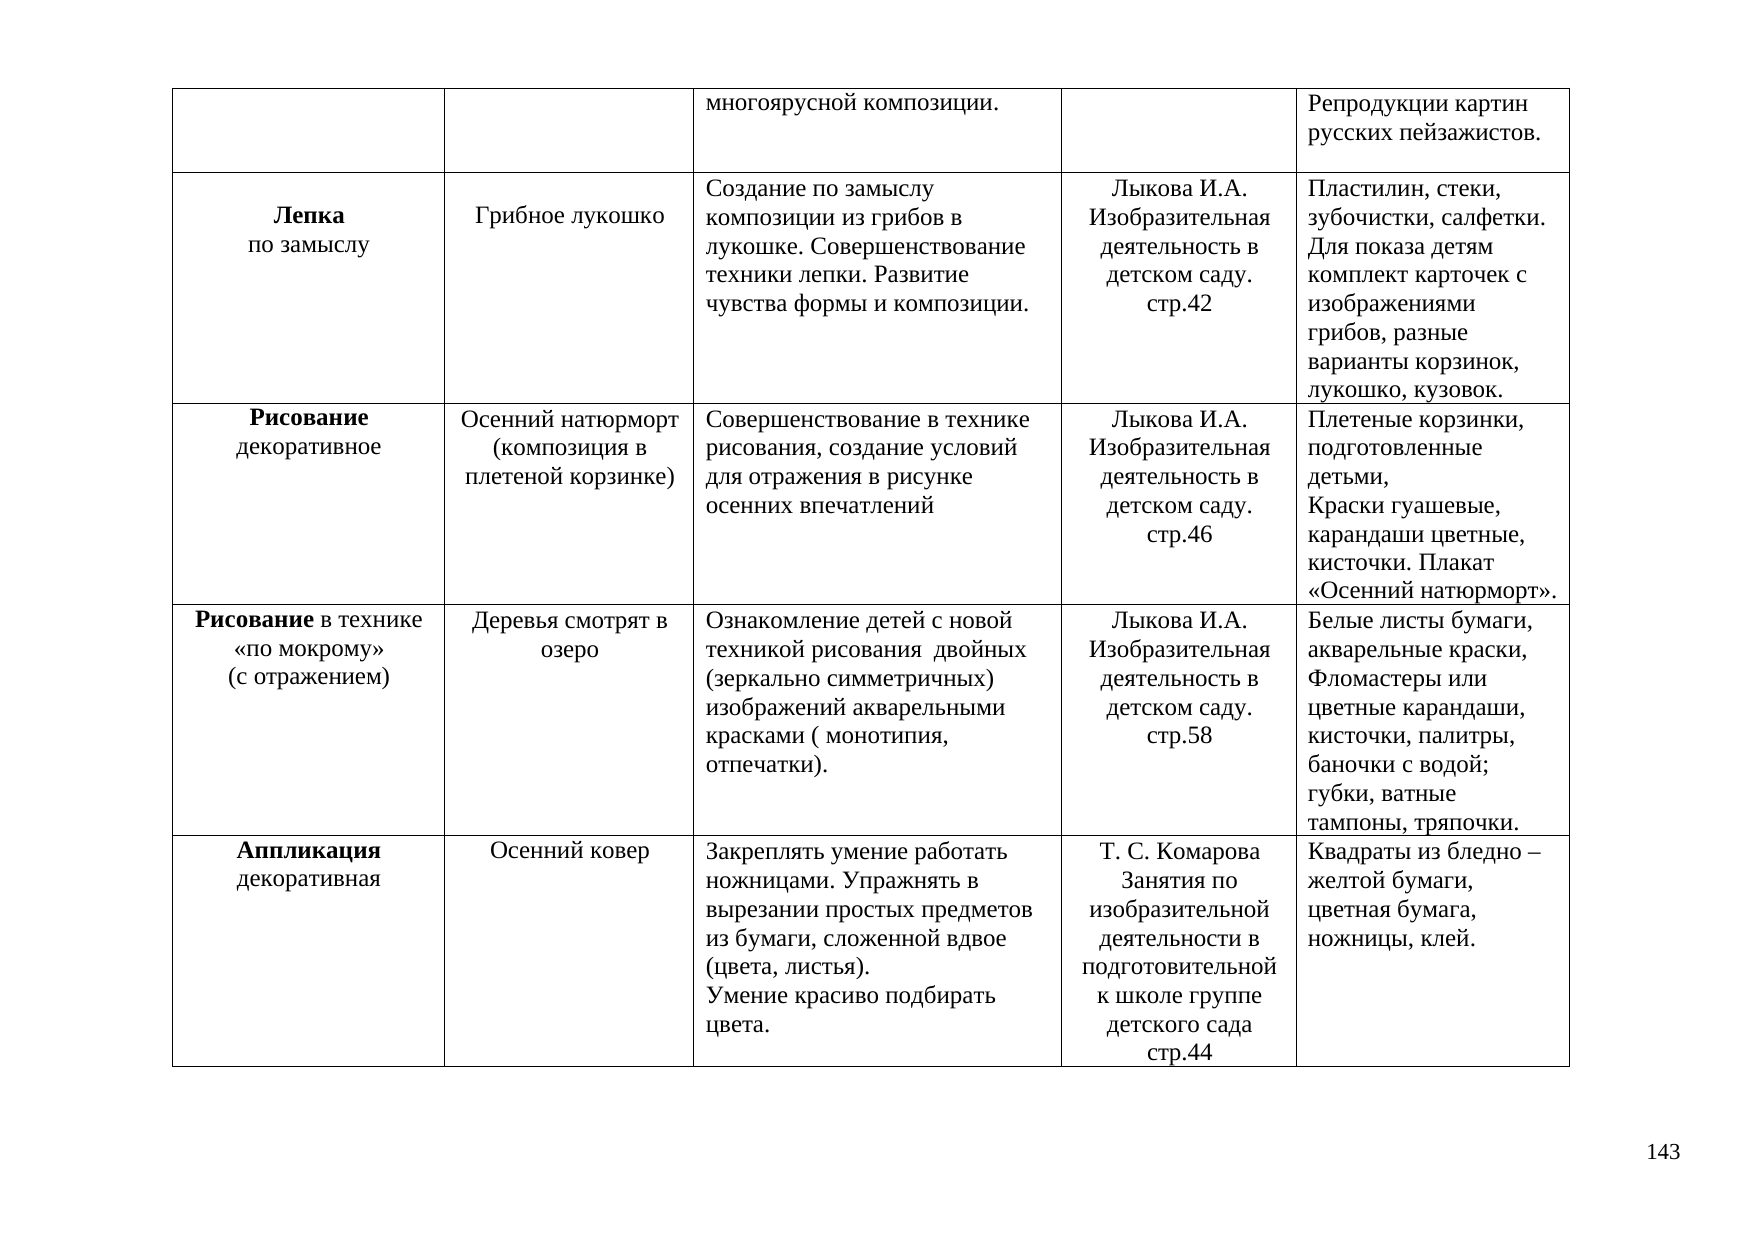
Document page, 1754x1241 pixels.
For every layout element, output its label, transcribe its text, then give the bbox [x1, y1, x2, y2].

table_cell Лепка по замыслу [173, 173, 444, 403]
table_cell Осенний натюрморт (композиция в плетеной корзинке) [445, 404, 693, 604]
table_cell Создание по замыслу композиции из грибов в лукошке. Совершенствование техники лепки. Развитие чувства формы и композиции. [694, 173, 1061, 403]
table_cell Лыкова И.А. Изобразительная деятельность в детском саду. стр.42 [1062, 173, 1296, 403]
table_header [173, 89, 444, 172]
table_cell Грибное лукошко [445, 173, 693, 403]
table_cell Закреплять умение работать ножницами. Упражнять в вырезании простых предметов из бумаги, сложенной вдвое (цвета, листья). Умение красиво подбирать цвета. [694, 836, 1061, 1066]
table_header [1062, 89, 1296, 172]
table_cell Деревья смотрят в озеро [445, 605, 693, 835]
table_cell Рисование декоративное [173, 404, 444, 604]
table_cell Рисование в технике «по мокрому» (с отражением) [173, 605, 444, 835]
table_cell Лыкова И.А. Изобразительная деятельность в детском саду. стр.58 [1062, 605, 1296, 835]
table_cell Т. С. Комарова Занятия по изобразительной деятельности в подготовительной к школе группе детского сада стр.44 [1062, 836, 1296, 1066]
table_cell Осенний ковер [445, 836, 693, 1066]
table_cell Плетеные корзинки, подготовленные детьми, Краски гуашевые, карандаши цветные, кисточки. Плакат «Осенний натюрморт». [1297, 404, 1569, 604]
table_header многоярусной композиции. [694, 89, 1061, 172]
table_cell Аппликация декоративная [173, 836, 444, 1066]
table_cell Лыкова И.А. Изобразительная деятельность в детском саду. стр.46 [1062, 404, 1296, 604]
table_cell Совершенствование в технике рисования, создание условий для отражения в рисунке осенних впечатлений [694, 404, 1061, 604]
table_cell Белые листы бумаги, акварельные краски, Фломастеры или цветные карандаши, кисточки, палитры, баночки с водой; губки, ватные тампоны, тряпочки. [1297, 605, 1569, 835]
table_header Репродукции картин русских пейзажистов. [1297, 89, 1569, 172]
table_cell Ознакомление детей с новой техникой рисования двойных (зеркально симметричных) изображений акварельными красками ( монотипия, отпечатки). [694, 605, 1061, 835]
table_cell Пластилин, стеки, зубочистки, салфетки. Для показа детям комплект карточек с изображениями грибов, разные варианты корзинок, лукошко, кузовок. [1297, 173, 1569, 403]
table_cell Квадраты из бледно – желтой бумаги, цветная бумага, ножницы, клей. [1297, 836, 1569, 1066]
table_header [445, 89, 693, 172]
